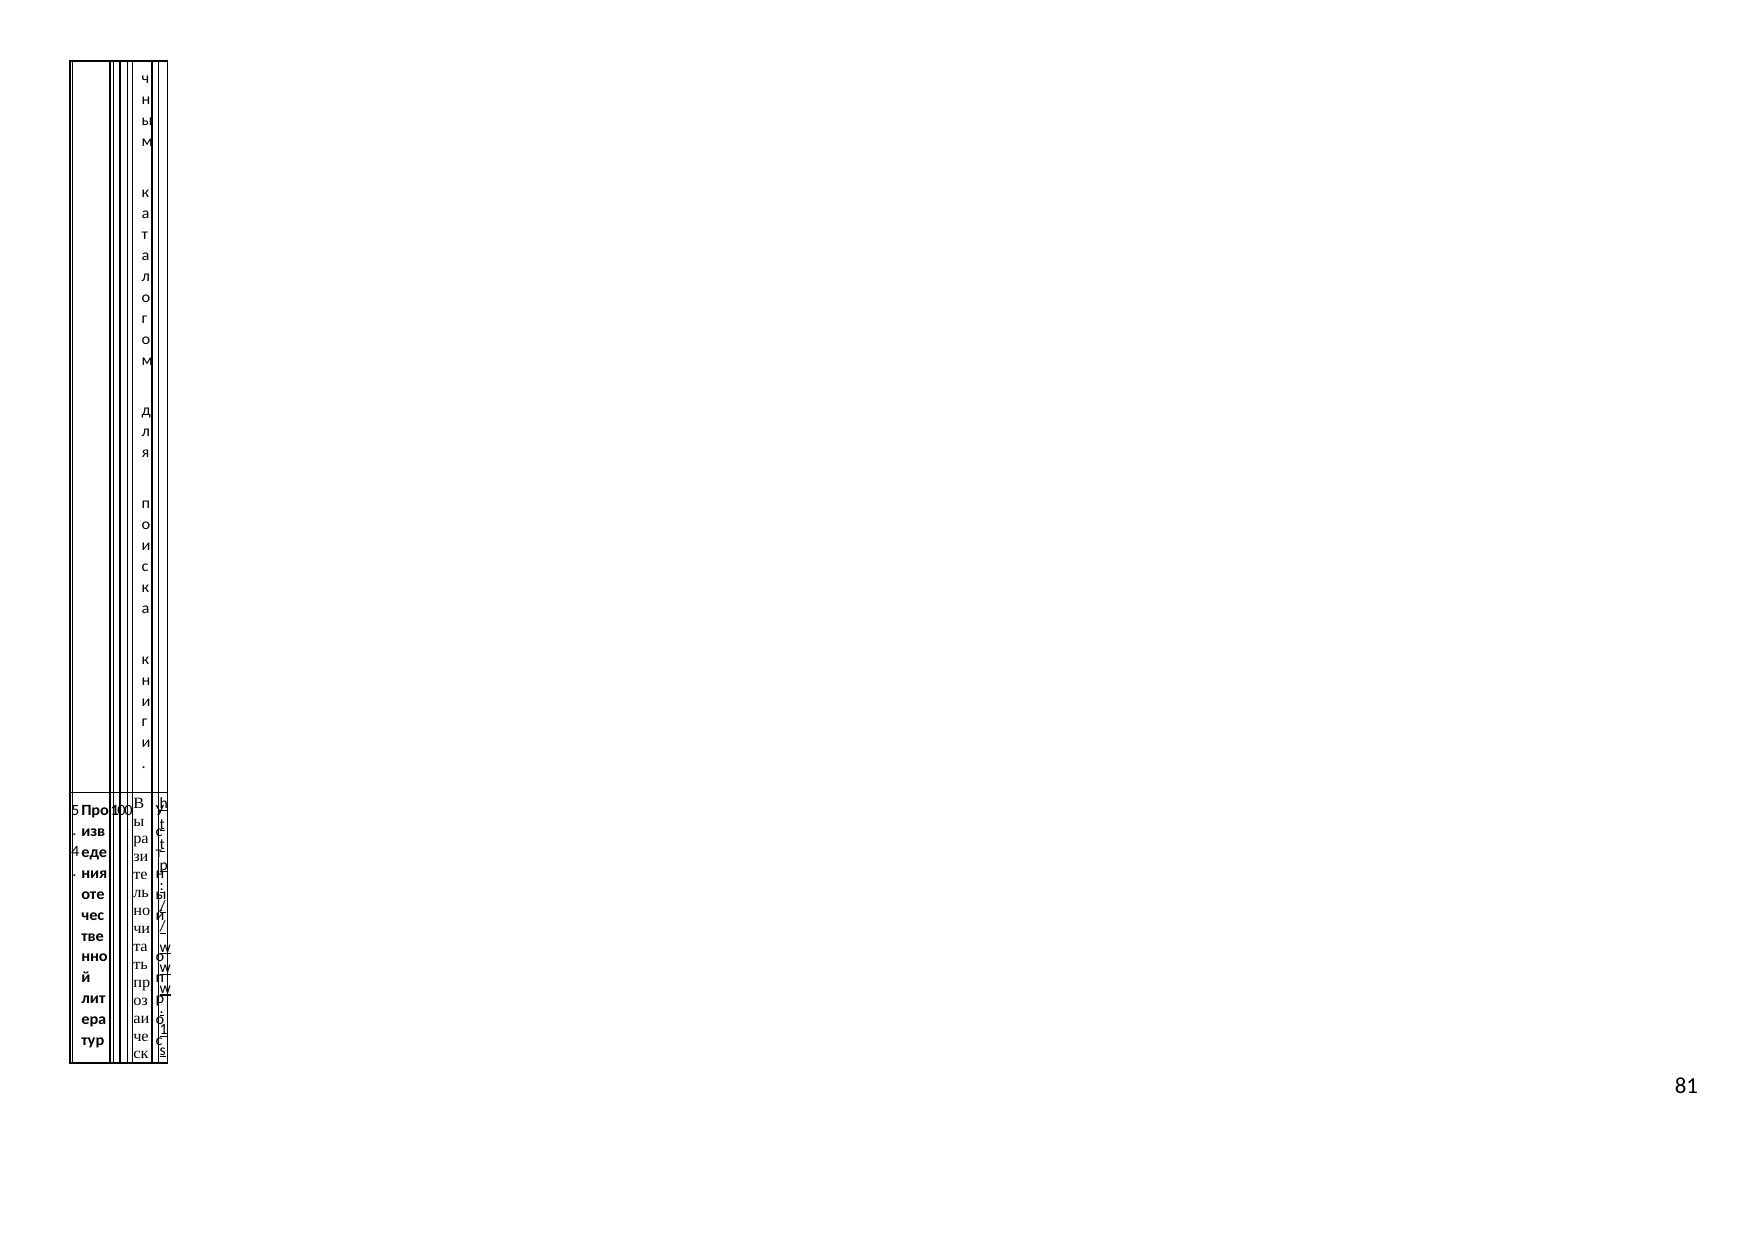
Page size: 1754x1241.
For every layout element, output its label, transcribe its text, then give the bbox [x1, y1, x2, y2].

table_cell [73, 62, 109, 792]
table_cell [159, 872, 167, 953]
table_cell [159, 62, 167, 792]
table_cell [128, 812, 132, 1062]
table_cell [133, 62, 151, 792]
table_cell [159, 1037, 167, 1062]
table_cell [128, 793, 132, 808]
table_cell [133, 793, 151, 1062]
table_cell [128, 62, 132, 792]
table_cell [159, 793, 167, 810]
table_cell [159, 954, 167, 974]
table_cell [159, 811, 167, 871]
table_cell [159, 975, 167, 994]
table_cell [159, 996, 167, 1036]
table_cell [73, 793, 109, 1062]
